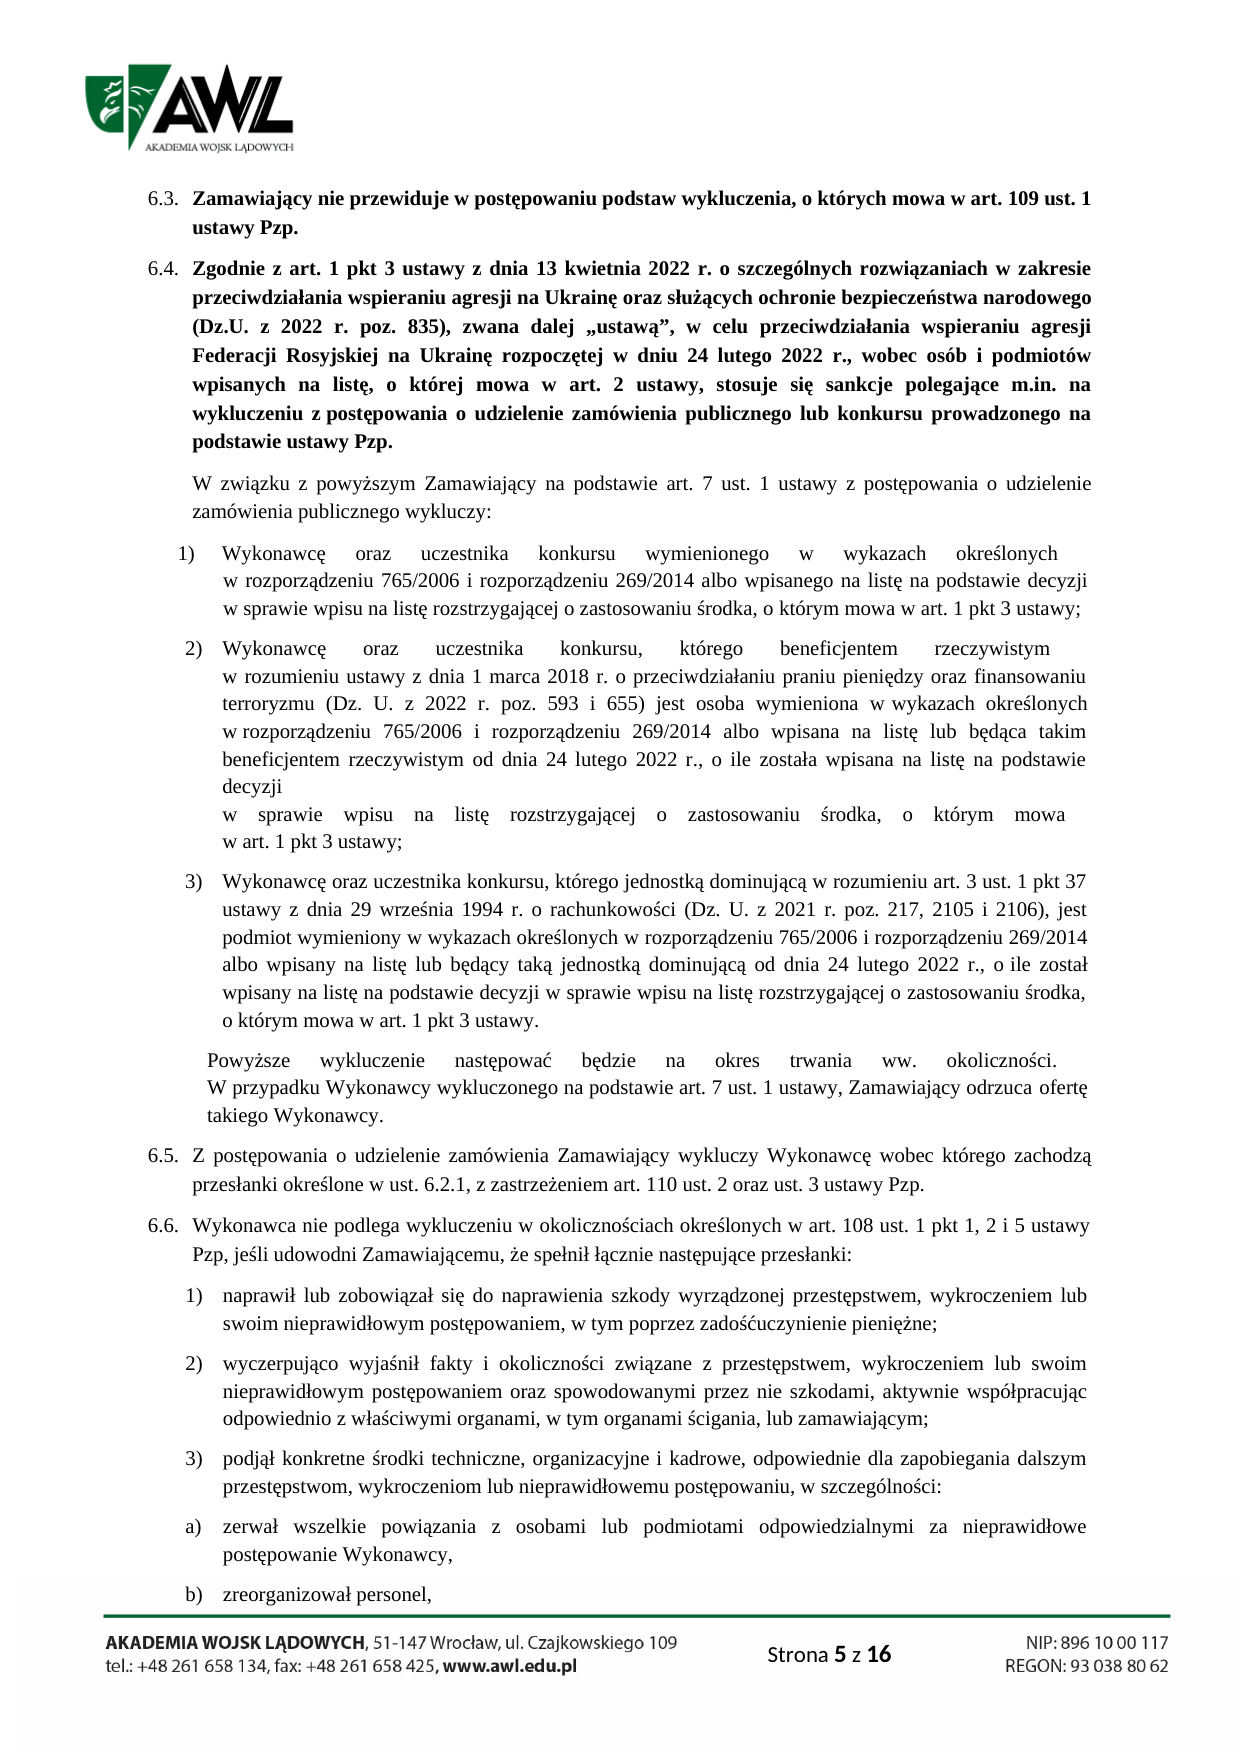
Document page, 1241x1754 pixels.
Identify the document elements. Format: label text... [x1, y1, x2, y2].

list Wykonawcę oraz uczestnika konkursu, którego jednostką dominującą w rozumieniu art. 3 ust. 1 pkt 37 ustawy z dnia 29 września 1994 r. o rachunkowości (Dz. U. z 2021 r. poz. 217, 2105 i 2106), jest podmiot wymieniony w wykazach określonych w rozporządzeniu 765/2006 i rozporządzeniu 269/2014 albo wpisany na listę lub będący taką jednostką dominującą od dnia 24 lutego 2022 r., o ile został wpisany na listę na podstawie decyzji w sprawie wpisu na listę rozstrzygającej o zastosowaniu środka, o którym mowa w art. 1 pkt 3 ustawy. [185, 869, 1088, 1032]
list wyczerpująco wyjaśnił fakty i okoliczności związane z przestępstwem, wykroczeniem lub swoim nieprawidłowym postępowaniem oraz spowodowanymi przez nie szkodami, aktywnie współpracując odpowiednio z właściwymi organami, w tym organami ścigania, lub zamawiającym; [185, 1351, 1088, 1430]
list zerwał wszelkie powiązania z osobami lub podmiotami odpowiedzialnymi za nieprawidłowe postępowanie Wykonawcy, [185, 1514, 1088, 1566]
list zreorganizował personel, [185, 1582, 1088, 1606]
list Zamawiający nie przewiduje w postępowaniu podstaw wykluczenia, o których mowa w art. 109 ust. 1 ustawy Pzp. [148, 186, 1092, 239]
list Wykonawcę oraz uczestnika konkursu, którego beneficjentem rzeczywistym w rozumieniu ustawy z dnia 1 marca 2018 r. o przeciwdziałaniu praniu pieniędzy oraz finansowaniu terroryzmu (Dz. U. z 2022 r. poz. 593 i 655) jest osoba wymieniona w wykazach określonych w rozporządzeniu 765/2006 i rozporządzeniu 269/2014 albo wpisana na listę lub będąca takim beneficjentem rzeczywistym od dnia 24 lutego 2022 r., o ile została wpisana na listę na podstawie decyzji w sprawie wpisu na listę rozstrzygającej o zastosowaniu środka, o którym mowa w art. 1 pkt 3 ustawy; [185, 636, 1088, 853]
list naprawił lub zobowiązał się do naprawienia szkody wyrządzonej przestępstwem, wykroczeniem lub swoim nieprawidłowym postępowaniem, w tym poprzez zadośćuczynienie pieniężne; [185, 1283, 1088, 1335]
list Zgodnie z art. 1 pkt 3 ustawy z dnia 13 kwietnia 2022 r. o szczególnych rozwiązaniach w zakresie przeciwdziałania wspieraniu agresji na Ukrainę oraz służących ochronie bezpieczeństwa narodowego (Dz.U. z 2022 r. poz. 835), zwana dalej „ustawą”, w celu przeciwdziałania wspieraniu agresji Federacji Rosyjskiej na Ukrainę rozpoczętej w dniu 24 lutego 2022 r., wobec osób i podmiotów wpisanych na listę, o której mowa w art. 2 ustawy, stosuje się sankcje polegające m.in. na wykluczeniu z postępowania o udzielenie zamówienia publicznego lub konkursu prowadzonego na podstawie ustawy Pzp. [148, 256, 1092, 453]
picture [13, 1578, 1241, 1752]
list Wykonawca nie podlega wykluczeniu w okolicznościach określonych w art. 108 ust. 1 pkt 1, 2 i 5 ustawy Pzp, jeśli udowodni Zamawiającemu, że spełnił łącznie następujące przesłanki: [148, 1213, 1092, 1266]
text W związku z powyższym Zamawiający na podstawie art. 7 ust. 1 ustawy z postępowania o udzielenie zamówienia publicznego wykluczy: [192, 471, 1092, 523]
picture [0, 0, 1241, 183]
text Powyższe wykluczenie następować będzie na okres trwania ww. okoliczności. W przypadku Wykonawcy wykluczonego na podstawie art. 7 ust. 1 ustawy, Zamawiający odrzuca ofertę takiego Wykonawcy. [207, 1048, 1088, 1127]
list Z postępowania o udzielenie zamówienia Zamawiający wykluczy Wykonawcę wobec którego zachodzą przesłanki określone w ust. 6.2.1, z zastrzeżeniem art. 110 ust. 2 oraz ust. 3 ustawy Pzp. [148, 1143, 1092, 1196]
list Wykonawcę oraz uczestnika konkursu wymienionego w wykazach określonych w rozporządzeniu 765/2006 i rozporządzeniu 269/2014 albo wpisanego na listę na podstawie decyzji w sprawie wpisu na listę rozstrzygającej o zastosowaniu środka, o którym mowa w art. 1 pkt 3 ustawy; [177, 541, 1088, 620]
list podjął konkretne środki techniczne, organizacyjne i kadrowe, odpowiednie dla zapobiegania dalszym przestępstwom, wykroczeniom lub nieprawidłowemu postępowaniu, w szczególności: [185, 1446, 1088, 1498]
